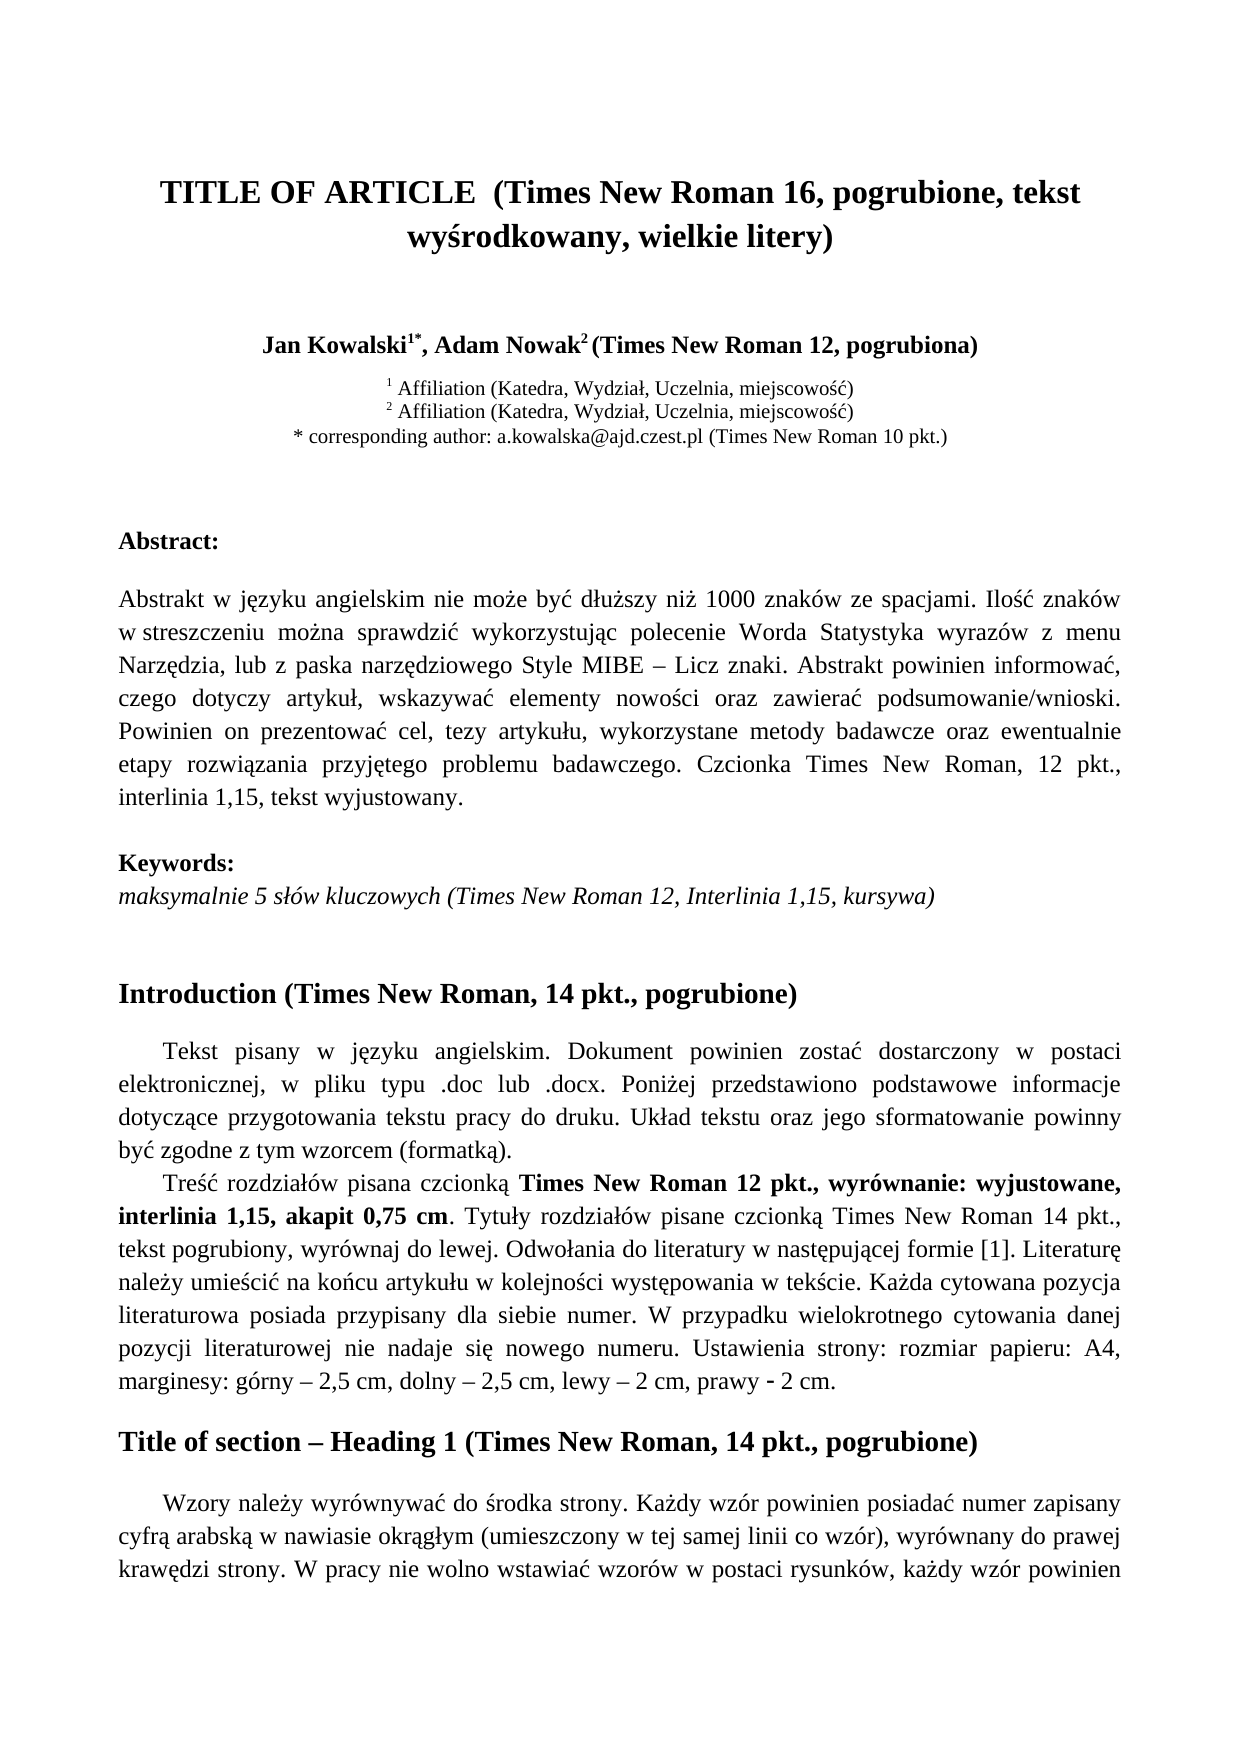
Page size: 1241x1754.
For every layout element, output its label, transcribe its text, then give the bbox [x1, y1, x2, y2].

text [118, 1488, 1122, 1582]
text Title of section – Heading 1 (Times New Roman, 14 pkt., pogrubione) [118, 1424, 1122, 1458]
text 1 Affiliation (Katedra, Wydział, Uczelnia, miejscowość) [118, 375, 1122, 399]
text 2 Affiliation (Katedra, Wydział, Uczelnia, miejscowość) [118, 399, 1122, 423]
text TITLE OF ARTICLE (Times New Roman 16, pogrubione, tekst wyśrodkowany, wielkie litery) [118, 173, 1122, 255]
text * corresponding author: a.kowalska@ajd.czest.pl (Times New Roman 10 pkt.) [118, 423, 1122, 448]
text Keywords: [118, 848, 1122, 877]
text maksymalnie 5 słów kluczowych (Times New Roman 12, Interlinia 1,15, kursywa) [118, 881, 1122, 910]
text Introduction (Times New Roman, 14 pkt., pogrubione) [118, 977, 1122, 1010]
text Jan Kowalski1*, Adam Nowak2 (Times New Roman 12, pogrubiona) [118, 330, 1122, 359]
text Tekst pisany w języku angielskim. Dokument powinien zostać dostarczony w postaci elektronicznej, w pliku typu .doc lub .docx. Poniżej przedstawiono podstawowe informacje dotyczące przygotowania tekstu pracy do druku. Układ tekstu oraz jego sformatowanie powinny być zgodne z tym wzorcem (formatką). [118, 1036, 1122, 1164]
text Abstrakt w języku angielskim nie może być dłuższy niż 1000 znaków ze spacjami. Ilość znaków w streszczeniu można sprawdzić wykorzystując polecenie Worda Statystyka wyrazów z menu Narzędzia, lub z paska narzędziowego Style MIBE – Licz znaki. Abstrakt powinien informować, czego dotyczy artykuł, wskazywać elementy nowości oraz zawierać podsumowanie/wnioski. Powinien on prezentować cel, tezy artykułu, wykorzystane metody badawcze oraz ewentualnie etapy rozwiązania przyjętego problemu badawczego. Czcionka Times New Roman, 12 pkt., interlinia 1,15, tekst wyjustowany. [118, 584, 1122, 811]
text Abstract: [118, 526, 1122, 555]
text Treść rozdziałów pisana czcionką Times New Roman 12 pkt., wyrównanie: wyjustowane, interlinia 1,15, akapit 0,75 cm. Tytuły rozdziałów pisane czcionką Times New Roman 14 pkt., tekst pogrubiony, wyrównaj do lewej. Odwołania do literatury w następującej formie [1]. Literaturę należy umieścić na końcu artykułu w kolejności występowania w tekście. Każda cytowana pozycja literaturowa posiada przypisany dla siebie numer. W przypadku wielokrotnego cytowania danej pozycji literaturowej nie nadaje się nowego numeru. Ustawienia strony: rozmiar papieru: A4, marginesy: górny – 2,5 cm, dolny – 2,5 cm, lewy – 2 cm, prawy 2 cm. [118, 1168, 1122, 1395]
